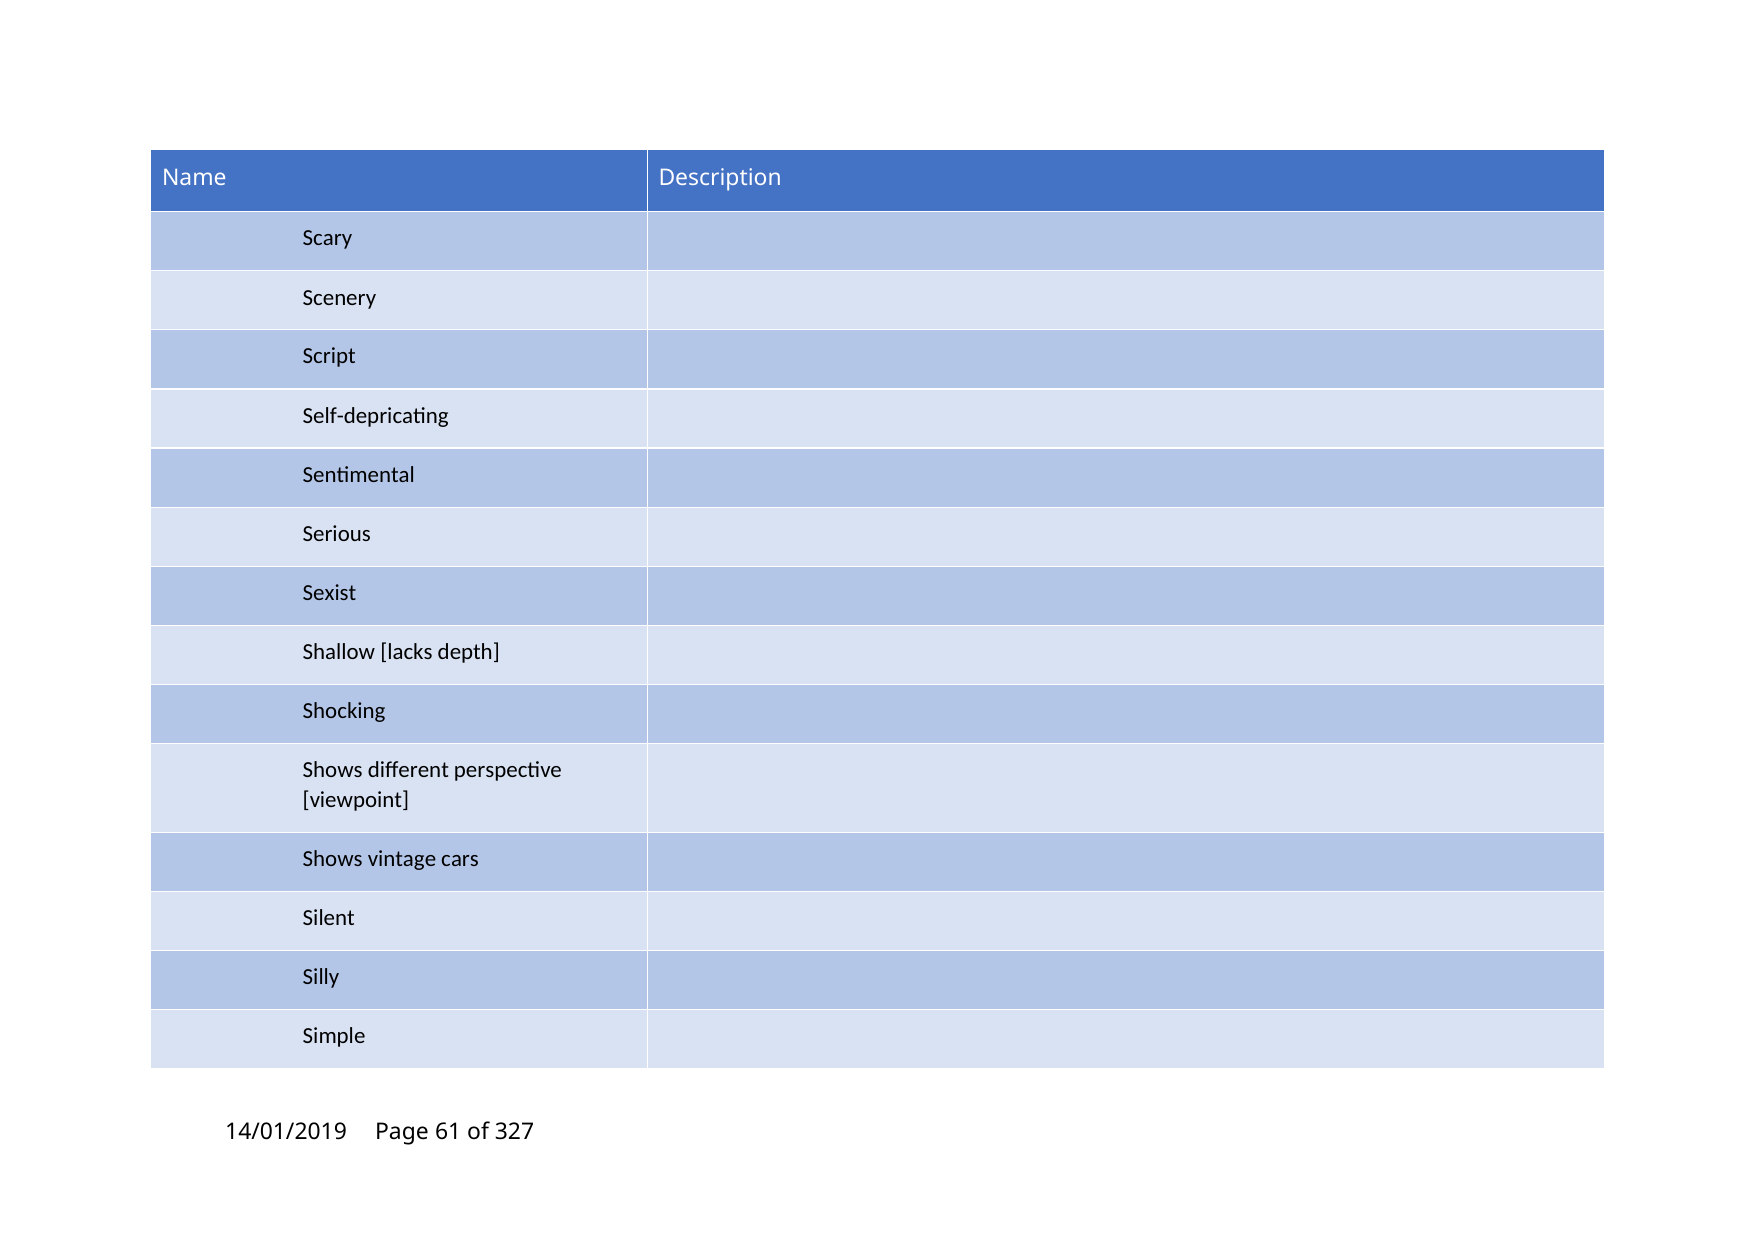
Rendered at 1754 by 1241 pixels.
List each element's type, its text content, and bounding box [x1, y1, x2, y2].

table_cell Shows vintage cars [151, 833, 647, 891]
table_cell Self-depricating [151, 390, 647, 447]
table_cell [648, 833, 1604, 891]
table_header Description [648, 150, 1604, 211]
table_cell [648, 330, 1604, 388]
table_cell Serious [151, 508, 647, 566]
table_cell Silent [151, 892, 647, 950]
table_cell [648, 390, 1604, 447]
table_cell [648, 508, 1604, 566]
table_cell Simple [151, 1010, 647, 1068]
table_cell [648, 1010, 1604, 1068]
table_cell Sexist [151, 567, 647, 625]
table_cell Shallow [lacks depth] [151, 626, 647, 684]
table_cell [648, 567, 1604, 625]
table_cell [648, 626, 1604, 684]
table_cell [648, 892, 1604, 950]
table_cell Scary [151, 212, 647, 270]
table_cell Script [151, 330, 647, 388]
table_cell [648, 271, 1604, 329]
table_cell [648, 951, 1604, 1009]
table_cell Shows different perspective [viewpoint] [151, 744, 647, 832]
table_cell Silly [151, 951, 647, 1009]
table_cell [648, 685, 1604, 743]
table_cell Scenery [151, 271, 647, 329]
table_cell [648, 744, 1604, 832]
table_cell [648, 449, 1604, 507]
table_header Name [151, 150, 647, 211]
table_cell Sentimental [151, 449, 647, 507]
table_cell [648, 212, 1604, 270]
table_cell Shocking [151, 685, 647, 743]
